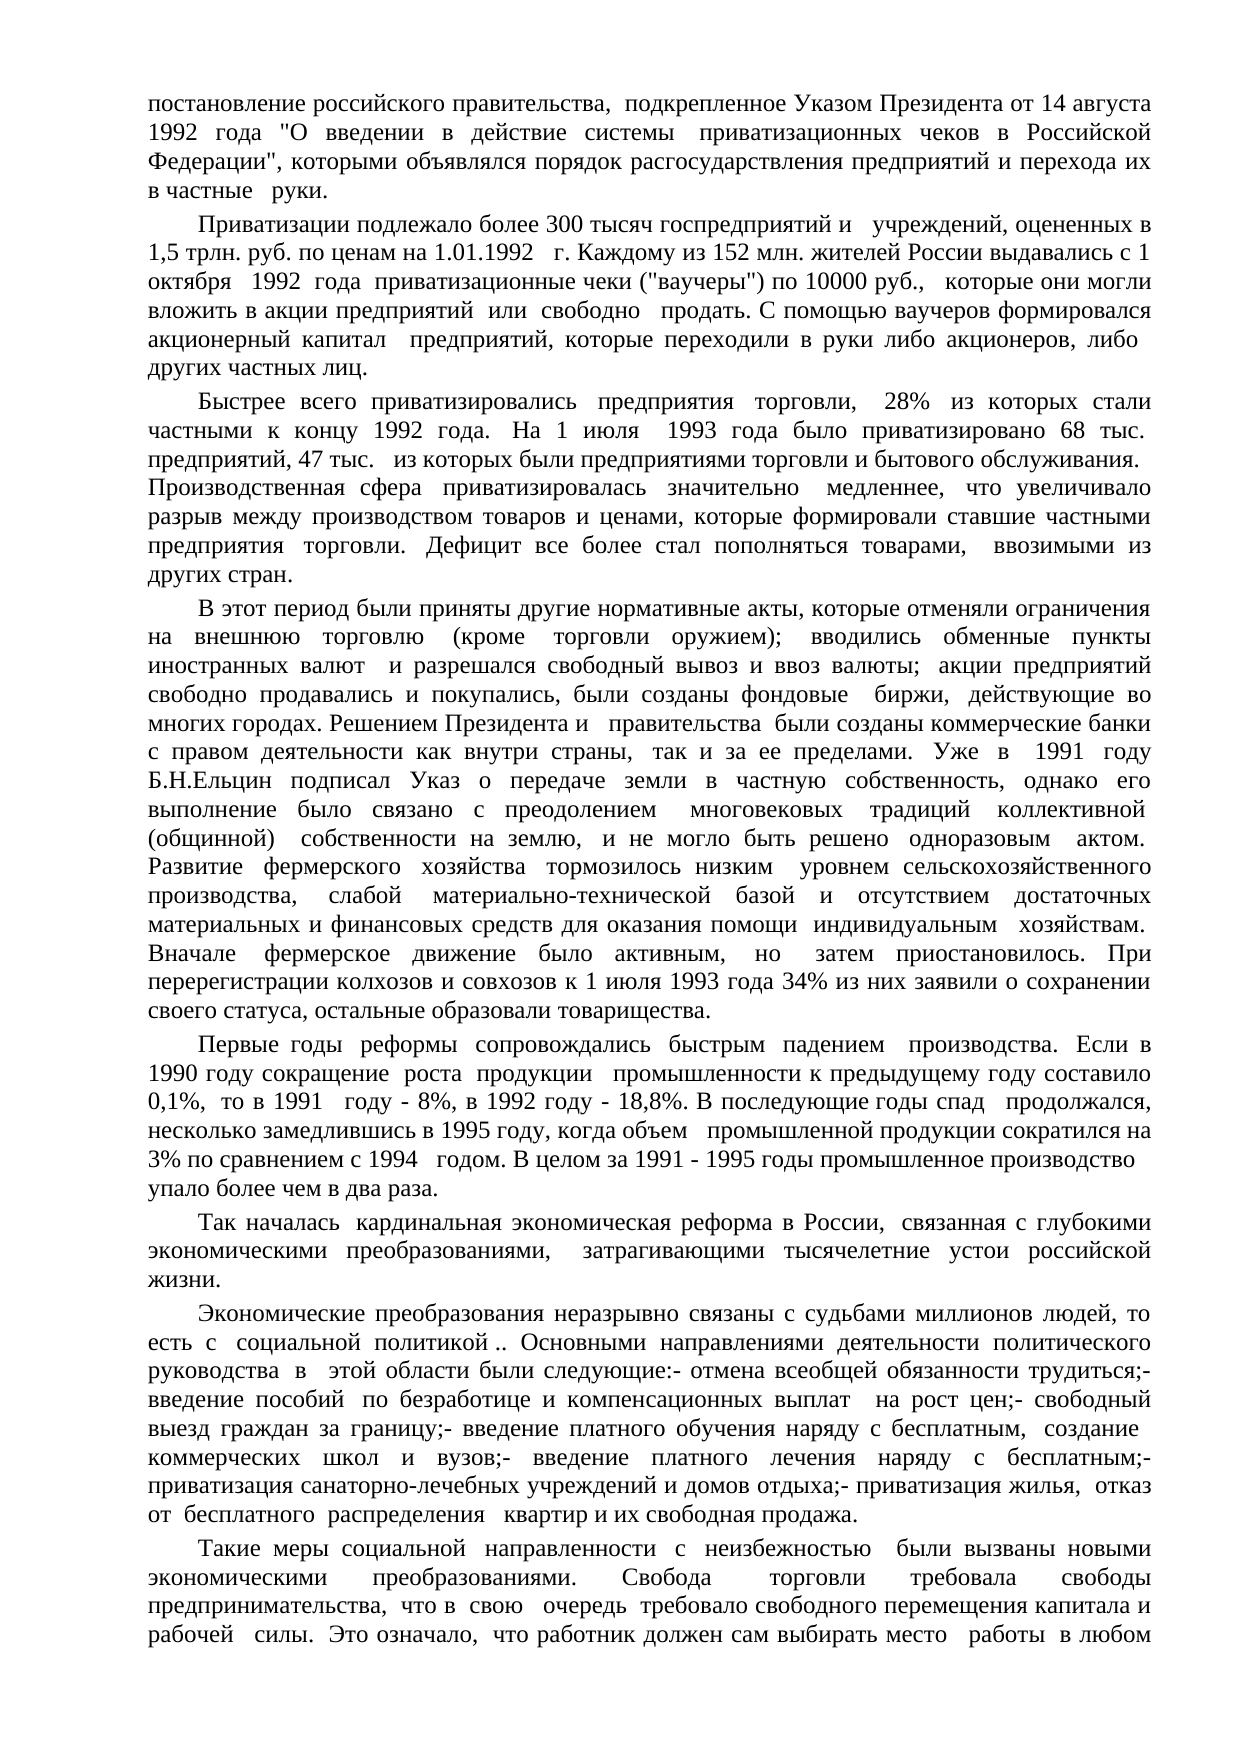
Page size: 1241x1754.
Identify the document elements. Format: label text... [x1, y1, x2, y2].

text Приватизации подлежало более 300 тысяч госпредприятий и учреждений, оцененных в 1,5 трлн. руб. по ценам на 1.01.1992 г. Каждому из 152 млн. жителей России выдавались с 1 октября 1992 года приватизационные чеки ("ваучеры") по 10000 руб., которые они могли вложить в акции предприятий или свободно продать. С помощью ваучеров формировался акционерный капитал предприятий, которые переходили в руки либо акционеров, либо других частных лиц. [148, 209, 1152, 381]
text Экономические преобразования неразрывно связаны с судьбами миллионов людей, то есть с социальной политикой .. Основными направлениями деятельности политического руководства в этой области были следующие:- отмена всеобщей обязанности трудиться;- введение пособий по безработице и компенсационных выплат на рост цен;- свободный выезд граждан за границу;- введение платного обучения наряду с бесплатным, создание коммерческих школ и вузов;- введение платного лечения наряду с бесплатным;- приватизация санаторно-лечебных учреждений и домов отдыха;- приватизация жилья, отказ от бесплатного распределения квартир и их свободная продажа. [148, 1298, 1152, 1528]
text Первые годы реформы сопровождались быстрым падением производства. Если в 1990 году сокращение роста продукции промышленности к предыдущему году составило 0,1%, то в 1991 году - 8%, в 1992 году - 18,8%. В последующие годы спад продолжался, несколько замедлившись в 1995 году, когда объем промышленной продукции сократился на 3% по сравнением с 1994 годом. В целом за 1991 - 1995 годы промышленное производство упало более чем в два раза. [148, 1029, 1152, 1201]
text Так началась кардинальная экономическая реформа в России, связанная с глубокими экономическими преобразованиями, затрагивающими тысячелетние устои российской жизни. [148, 1207, 1152, 1293]
text Быстрее всего приватизировались предприятия торговли, 28% из которых стали частными к концу 1992 года. На 1 июля 1993 года было приватизировано 68 тыс. предприятий, 47 тыс. из которых были предприятиями торговли и бытового обслуживания. Производственная сфера приватизировалась значительно медленнее, что увеличивало разрыв между производством товаров и ценами, которые формировали ставшие частными предприятия торговли. Дефицит все более стал пополняться товарами, ввозимыми из других стран. [148, 386, 1152, 587]
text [148, 1533, 1152, 1648]
text В этот период были приняты другие нормативные акты, которые отменяли ограничения на внешнюю торговлю (кроме торговли оружием); вводились обменные пункты иностранных валют и разрешался свободный вывоз и ввоз валюты; акции предприятий свободно продавались и покупались, были созданы фондовые биржи, действующие во многих городах. Решением Президента и правительства были созданы коммерческие банки с правом деятельности как внутри страны, так и за ее пределами. Уже в 1991 году Б.Н.Ельцин подписал Указ о передаче земли в частную собственность, однако его выполнение было связано с преодолением многовековых традиций коллективной (общинной) собственности на землю, и не могло быть решено одноразовым актом. Развитие фермерского хозяйства тормозилось низким уровнем сельскохозяйственного производства, слабой материально-технической базой и отсутствием достаточных материальных и финансовых средств для оказания помощи индивидуальным хозяйствам. Вначале фермерское движение было активным, но затем приостановилось. При перерегистрации колхозов и совхозов к 1 июля 1993 года 34% из них заявили о сохранении своего статуса, остальные образовали товарищества. [148, 593, 1152, 1024]
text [148, 88, 1152, 203]
